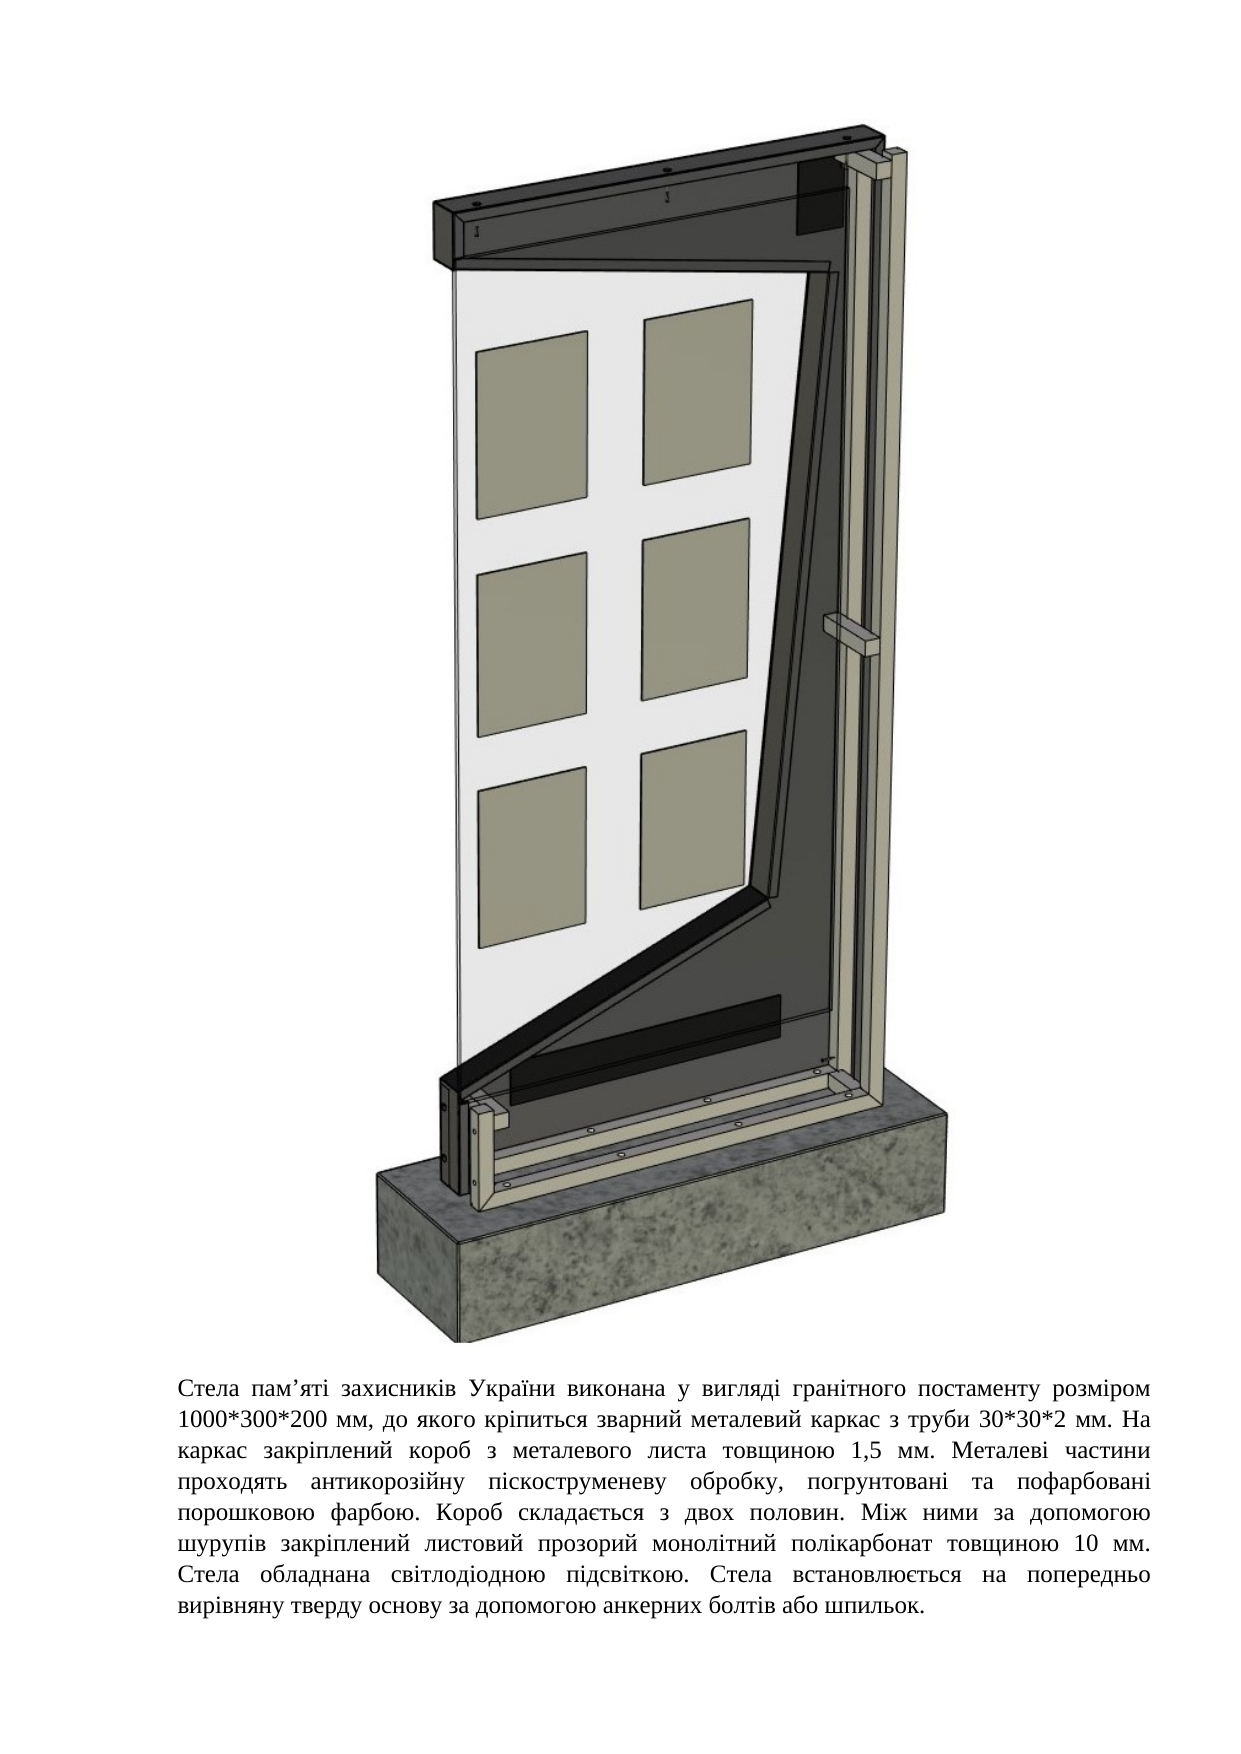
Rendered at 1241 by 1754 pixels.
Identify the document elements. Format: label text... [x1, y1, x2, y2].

text Стела пам’яті захисників України виконана у вигляді гранітного постаменту розміром 1000*300*200 мм, до якого кріпиться зварний металевий каркас з труби 30*30*2 мм. На каркас закріплений короб з металевого листа товщиною 1,5 мм. Металеві частини проходять антикорозійну піскоструменеву обробку, погрунтовані та пофарбовані порошковою фарбою. Короб складається з двох половин. Між ними за допомогою шурупів закріплений листовий прозорий монолітний полікарбонат товщиною 10 мм. Стела обладнана світлодіодною підсвіткою. Стела встановлюється на попередньо вирівняну тверду основу за допомогою анкерних болтів або шпильок. [177, 1373, 1152, 1619]
picture [366, 118, 963, 1354]
